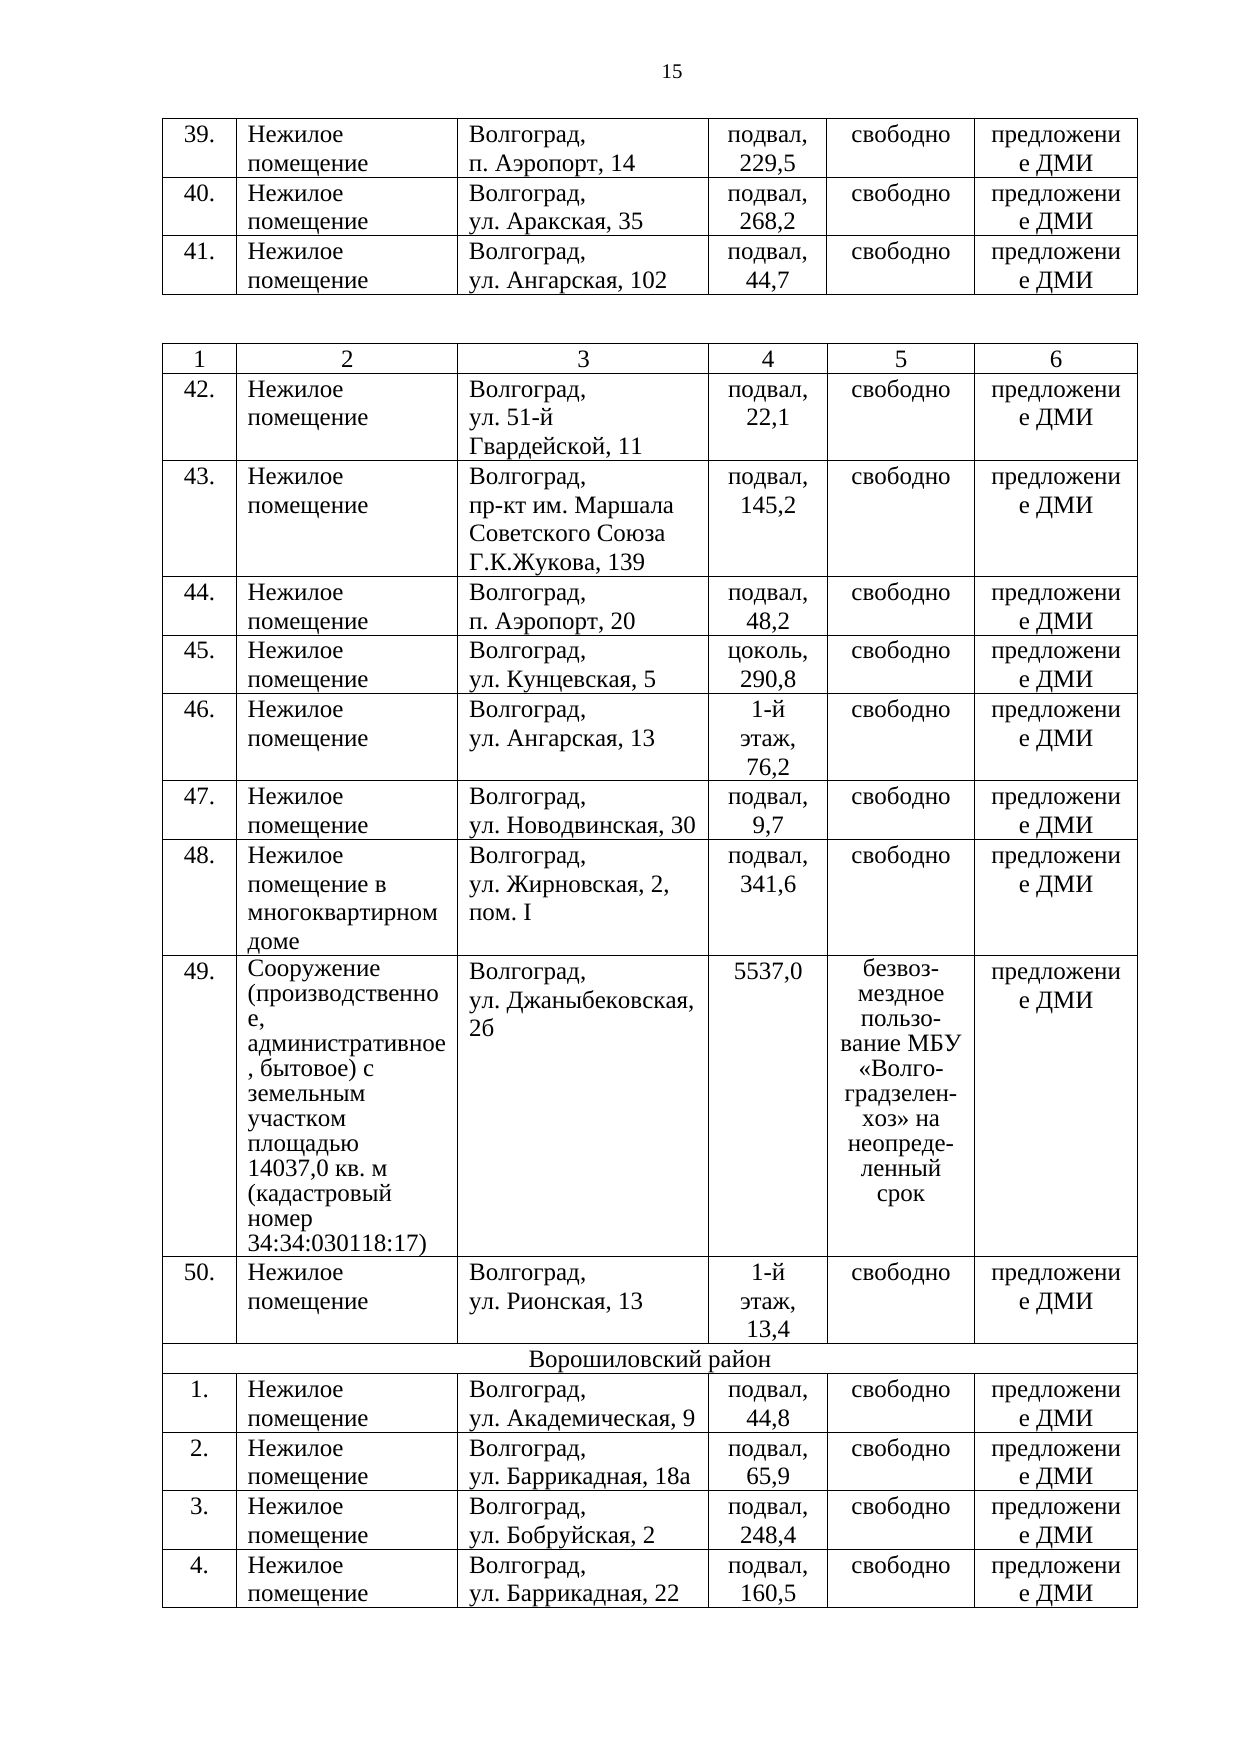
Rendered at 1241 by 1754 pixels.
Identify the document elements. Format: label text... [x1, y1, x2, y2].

table_cell свободно [828, 577, 974, 634]
table_cell 1-й этаж, 76,2 [709, 694, 827, 780]
table_cell Волгоград, ул. Аракская, 35 [458, 178, 708, 235]
table_header 1 [163, 344, 236, 373]
table_cell подвал, 229,5 [709, 119, 826, 177]
table_cell 1-й этаж, 13,4 [709, 1257, 827, 1343]
table_cell свободно [827, 178, 974, 235]
table_header 5 [828, 344, 974, 373]
table_cell Волгоград, ул. Джаныбековская, 2б [458, 956, 708, 1256]
table_cell Нежилое помещение в многоквартирном доме [237, 840, 457, 955]
table_cell подвал, 268,2 [709, 178, 826, 235]
table_cell Нежилое помещение [237, 374, 457, 460]
table_cell 50. [163, 1257, 236, 1343]
table_cell 44. [163, 577, 236, 634]
table_cell безвоз-мездное пользо-вание МБУ «Волго-градзелен-хоз» на неопреде- ленный срок [828, 956, 974, 1256]
table_cell предложение ДМИ [975, 178, 1137, 235]
table_cell 46. [163, 694, 236, 780]
table_cell предложение ДМИ [975, 1374, 1137, 1432]
table_cell подвал, 341,6 [709, 840, 827, 955]
table_cell свободно [828, 636, 974, 693]
table_header 2 [237, 344, 457, 373]
table_cell 40. [163, 178, 236, 235]
table_cell свободно [828, 781, 974, 839]
table_cell Нежилое помещение [237, 1550, 457, 1607]
table_cell 48. [163, 840, 236, 955]
table_cell 43. [163, 461, 236, 576]
table_cell предложение ДМИ [975, 956, 1137, 1256]
table_cell Волгоград, ул. Жирновская, 2, пом. I [458, 840, 708, 955]
table_cell свободно [828, 374, 974, 460]
table_cell Нежилое помещение [237, 178, 457, 235]
table_cell 2. [163, 1433, 236, 1490]
table_cell свободно [828, 1550, 974, 1607]
table_cell Нежилое помещение [237, 781, 457, 839]
table_cell подвал, 65,9 [709, 1433, 827, 1490]
table_cell 39. [163, 119, 236, 177]
table_cell подвал, 44,8 [709, 1374, 827, 1432]
table_cell цоколь, 290,8 [709, 636, 827, 693]
table_cell 3. [163, 1491, 236, 1549]
table_cell предложение ДМИ [975, 1550, 1137, 1607]
table_cell Волгоград, ул. Ангарская, 102 [458, 236, 708, 294]
table_cell Нежилое помещение [237, 461, 457, 576]
table_cell Волгоград, п. Аэропорт, 14 [458, 119, 708, 177]
table_cell Волгоград, ул. Рионская, 13 [458, 1257, 708, 1343]
table_cell свободно [828, 1433, 974, 1490]
table_cell подвал, 48,2 [709, 577, 827, 634]
table_cell предложение ДМИ [975, 236, 1137, 294]
table_cell 45. [163, 636, 236, 693]
table_cell свободно [827, 236, 974, 294]
table_cell Нежилое помещение [237, 1257, 457, 1343]
table_cell Волгоград, ул. Академическая, 9 [458, 1374, 708, 1432]
table_cell Волгоград, п. Аэропорт, 20 [458, 577, 708, 634]
table_cell Волгоград, ул. Баррикадная, 22 [458, 1550, 708, 1607]
table_cell Волгоград, пр-кт им. Маршала Советского Союза Г.К.Жукова, 139 [458, 461, 708, 576]
table_cell 41. [163, 236, 236, 294]
table_cell Нежилое помещение [237, 694, 457, 780]
table_cell Нежилое помещение [237, 119, 457, 177]
table_header 6 [975, 344, 1137, 373]
table_cell Нежилое помещение [237, 636, 457, 693]
table_cell Нежилое помещение [237, 236, 457, 294]
table_cell 5537,0 [709, 956, 827, 1256]
table_cell предложение ДМИ [975, 374, 1137, 460]
table_cell подвал, 248,4 [709, 1491, 827, 1549]
table_header 4 [709, 344, 827, 373]
table_cell предложение ДМИ [975, 577, 1137, 634]
table_cell подвал, 160,5 [709, 1550, 827, 1607]
table_cell Волгоград, ул. Ангарская, 13 [458, 694, 708, 780]
table_cell предложение ДМИ [975, 781, 1137, 839]
table_cell свободно [827, 119, 974, 177]
table_cell подвал, 44,7 [709, 236, 826, 294]
table_cell свободно [828, 840, 974, 955]
table_cell Нежилое помещение [237, 1374, 457, 1432]
table_cell свободно [828, 1257, 974, 1343]
table_cell Нежилое помещение [237, 1491, 457, 1549]
table_cell Сооружение (производственное, административное, бытовое) с земельным участком площадью 14037,0 кв. м (кадастровый номер 34:34:030118:17) [237, 956, 457, 1256]
table_cell Волгоград, ул. 51-й Гвардейской, 11 [458, 374, 708, 460]
table_cell 47. [163, 781, 236, 839]
table_cell подвал, 145,2 [709, 461, 827, 576]
table_cell Волгоград, ул. Бобруйская, 2 [458, 1491, 708, 1549]
table_cell Волгоград, ул. Новодвинская, 30 [458, 781, 708, 839]
table_cell свободно [828, 694, 974, 780]
table_cell свободно [828, 1374, 974, 1432]
table_cell предложение ДМИ [975, 461, 1137, 576]
table_cell 1. [163, 1374, 236, 1432]
table_cell предложение ДМИ [975, 1491, 1137, 1549]
table_header 3 [458, 344, 708, 373]
table_cell свободно [828, 1491, 974, 1549]
table_cell Волгоград, ул. Кунцевская, 5 [458, 636, 708, 693]
table_cell предложение ДМИ [975, 694, 1137, 780]
table_cell Нежилое помещение [237, 577, 457, 634]
table_cell предложение ДМИ [975, 1433, 1137, 1490]
table_cell Волгоград, ул. Баррикадная, 18а [458, 1433, 708, 1490]
table_cell предложение ДМИ [975, 636, 1137, 693]
table_cell Нежилое помещение [237, 1433, 457, 1490]
table_cell свободно [828, 461, 974, 576]
table_cell предложение ДМИ [975, 119, 1137, 177]
table_cell подвал, 22,1 [709, 374, 827, 460]
table_cell предложение ДМИ [975, 1257, 1137, 1343]
table_cell 49. [163, 956, 236, 1256]
table_cell подвал, 9,7 [709, 781, 827, 839]
table_cell Ворошиловский район [163, 1344, 1137, 1373]
table_cell 42. [163, 374, 236, 460]
table_cell предложение ДМИ [975, 840, 1137, 955]
table_cell 4. [163, 1550, 236, 1607]
